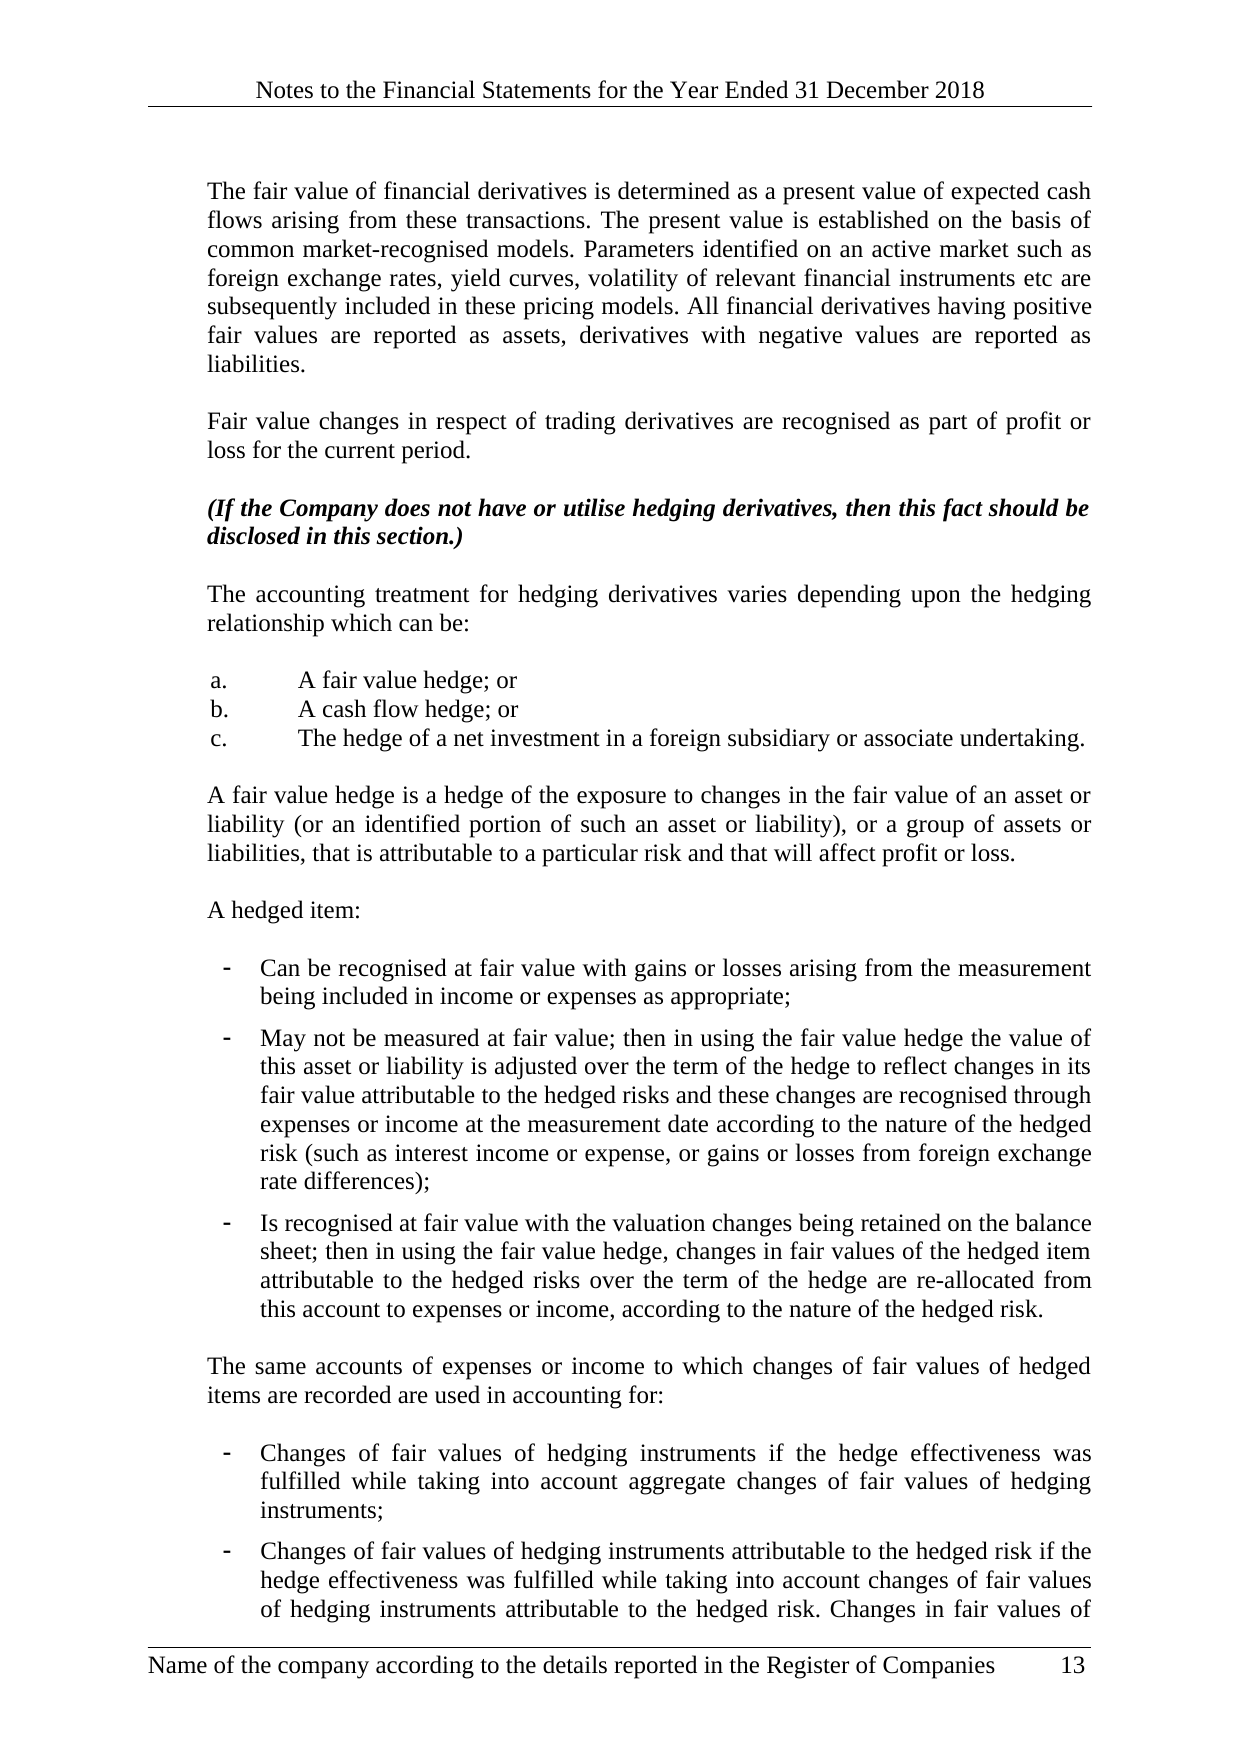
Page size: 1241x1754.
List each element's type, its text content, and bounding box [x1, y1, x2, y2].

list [223, 1536, 1092, 1623]
text The accounting treatment for hedging derivatives varies depending upon the hedging relationship which can be: [207, 579, 1092, 636]
list The hedge of a net investment in a foreign subsidiary or associate undertaking. [210, 723, 1092, 751]
list Changes of fair values of hedging instruments if the hedge effectiveness was fulfilled while taking into account aggregate changes of fair values of hedging instruments; [223, 1438, 1092, 1524]
list A cash flow hedge; or [210, 694, 1092, 723]
text (If the Company does not have or utilise hedging derivatives, then this fact should be disclosed in this section.) [207, 493, 1092, 550]
list May not be measured at fair value; then in using the fair value hedge the value of this asset or liability is adjusted over the term of the hedge to reflect changes in its fair value attributable to the hedged risks and these changes are recognised through expenses or income at the measurement date according to the nature of the hedged risk (such as interest income or expense, or gains or losses from foreign exchange rate differences); [223, 1023, 1092, 1195]
list Is recognised at fair value with the valuation changes being retained on the balance sheet; then in using the fair value hedge, changes in fair values of the hedged item attributable to the hedged risks over the term of the hedge are re-allocated from this account to expenses or income, according to the nature of the hedged risk. [223, 1208, 1092, 1323]
text A fair value hedge is a hedge of the exposure to changes in the fair value of an asset or liability (or an identified portion of such an asset or liability), or a group of assets or liabilities, that is attributable to a particular risk and that will affect profit or loss. [207, 780, 1092, 866]
text A hedged item: [207, 895, 1092, 924]
list A fair value hedge; or [207, 665, 1092, 694]
list Can be recognised at fair value with gains or losses arising from the measurement being included in income or expenses as appropriate; [223, 953, 1092, 1010]
text The fair value of financial derivatives is determined as a present value of expected cash flows arising from these transactions. The present value is established on the basis of common market-recognised models. Parameters identified on an active market such as foreign exchange rates, yield curves, volatility of relevant financial instruments etc are subsequently included in these pricing models. All financial derivatives having positive fair values are reported as assets, derivatives with negative values are reported as liabilities. [207, 176, 1092, 378]
text Fair value changes in respect of trading derivatives are recognised as part of profit or loss for the current period. [207, 406, 1092, 464]
text The same accounts of expenses or income to which changes of fair values of hedged items are recorded are used in accounting for: [207, 1351, 1092, 1409]
